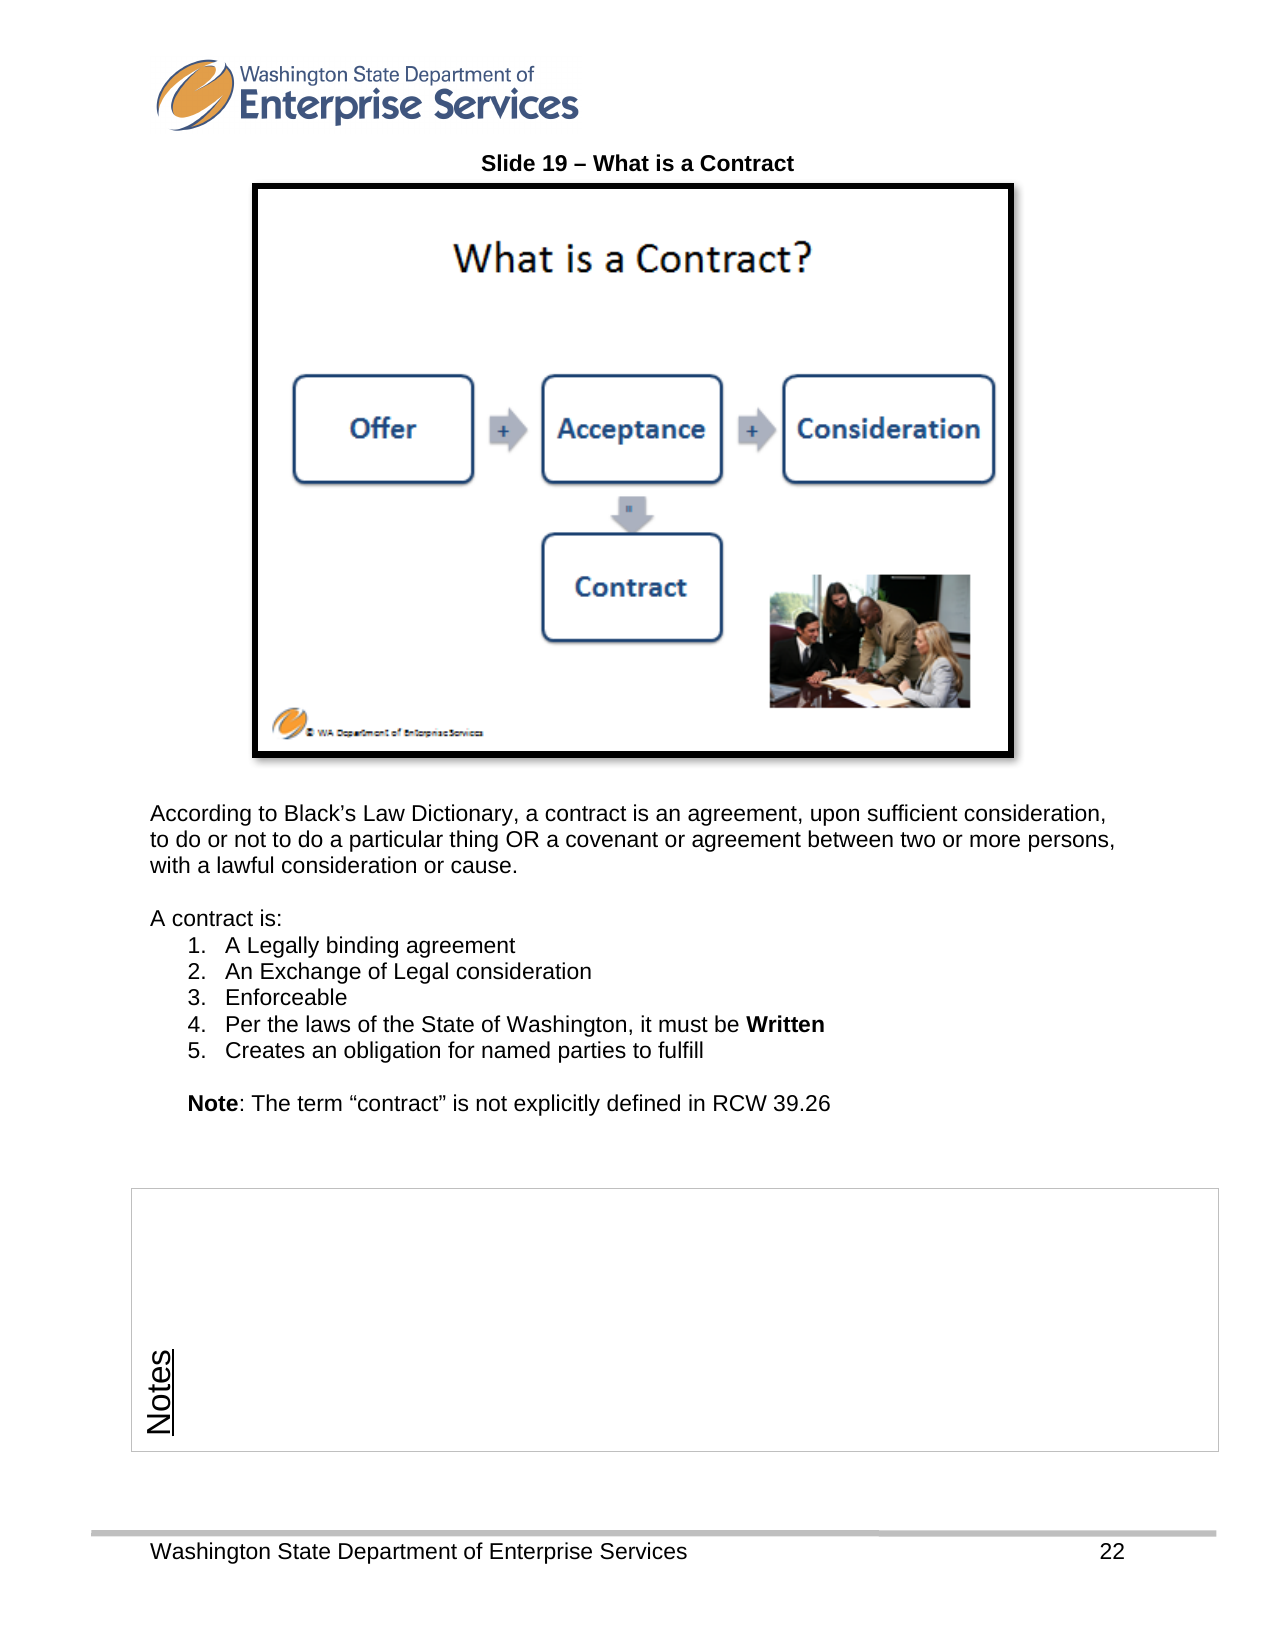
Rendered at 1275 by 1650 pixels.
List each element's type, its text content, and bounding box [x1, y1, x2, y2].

list Per the laws of the State of Washington, it must be Written [187, 1011, 1125, 1037]
text According to Black’s Law Dictionary, a contract is an agreement, upon sufficient consideration, to do or not to do a particular thing OR a covenant or agreement between two or more persons, with a lawful consideration or cause. [150, 800, 1125, 879]
text A contract is: [150, 905, 1125, 932]
list An Exchange of Legal consideration [187, 958, 1125, 984]
list Enforceable [187, 984, 1125, 1011]
text Note: The term “contract” is not explicitly defined in RCW 39.26 [187, 1090, 1125, 1116]
list A Legally binding agreement [187, 932, 1125, 958]
list Creates an obligation for named parties to fulfill [187, 1037, 1125, 1063]
picture [258, 189, 1008, 751]
picture [150, 56, 583, 134]
text Slide 19 – What is a Contract [150, 150, 1125, 176]
